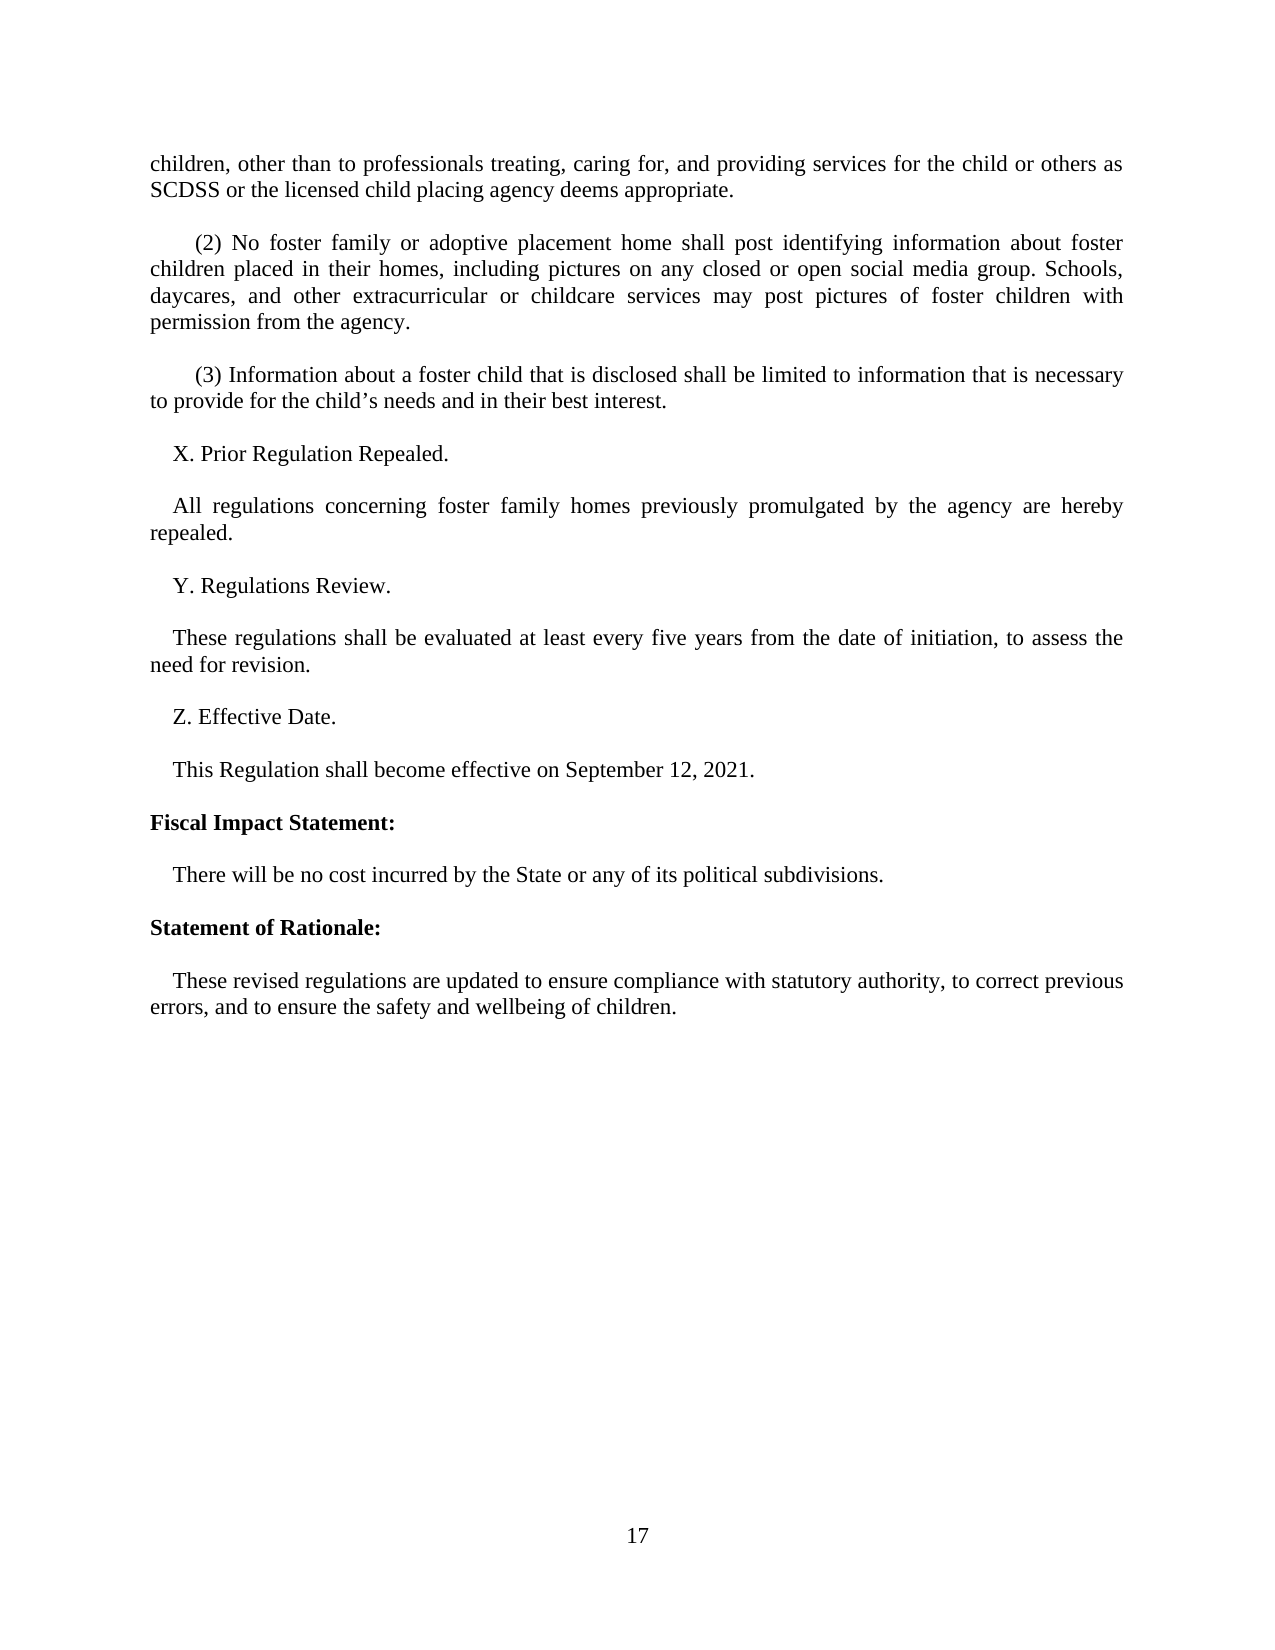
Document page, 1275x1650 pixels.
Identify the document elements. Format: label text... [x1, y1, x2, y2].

text There will be no cost incurred by the State or any of its political subdivisions. [150, 862, 1125, 888]
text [150, 150, 1125, 203]
text X. Prior Regulation Repealed. [150, 440, 1125, 466]
text These regulations shall be evaluated at least every five years from the date of initiation, to assess the need for revision. [150, 624, 1125, 677]
text This Regulation shall become effective on September 12, 2021. [150, 756, 1125, 782]
text (2) No foster family or adoptive placement home shall post identifying information about foster children placed in their homes, including pictures on any closed or open social media group. Schools, daycares, and other extracurricular or childcare services may post pictures of foster children with permission from the agency. [150, 229, 1125, 334]
text These revised regulations are updated to ensure compliance with statutory authority, to correct previous errors, and to ensure the safety and wellbeing of children. [150, 967, 1125, 1020]
text All regulations concerning foster family homes previously promulgated by the agency are hereby repealed. [150, 493, 1125, 545]
text Y. Regulations Review. [150, 572, 1125, 598]
text Fiscal Impact Statement: [150, 809, 1125, 835]
text Statement of Rationale: [150, 914, 1125, 941]
text Z. Effective Date. [150, 703, 1125, 730]
text (3) Information about a foster child that is disclosed shall be limited to information that is necessary to provide for the child’s needs and in their best interest. [150, 361, 1125, 413]
